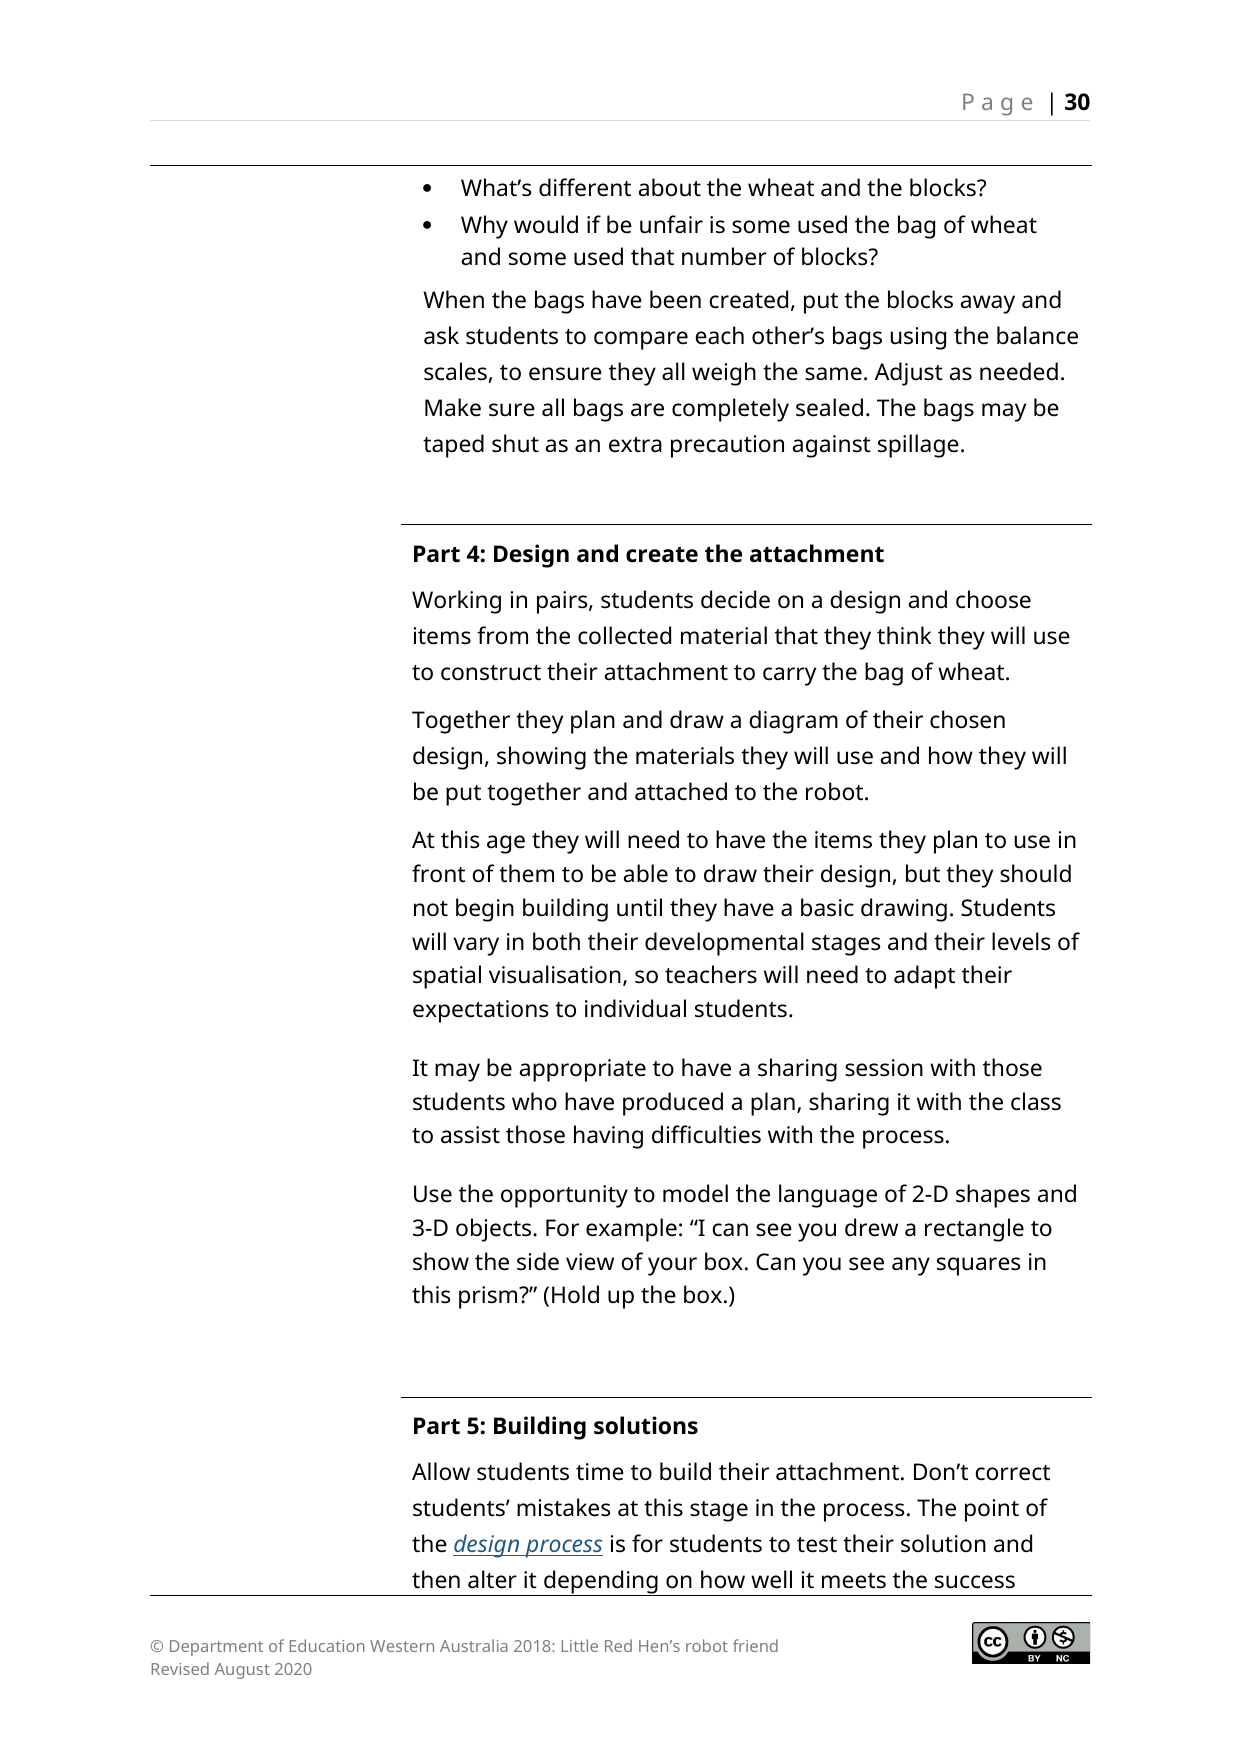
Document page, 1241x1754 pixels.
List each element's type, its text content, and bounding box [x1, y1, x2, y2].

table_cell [401, 166, 1092, 524]
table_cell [401, 1398, 1092, 1595]
picture [972, 1622, 1091, 1664]
table_cell Part 4: Design and create the attachment Working in pairs, students decide on a design and choose items from the collected material that they think they will use to construct their attachment to carry the bag of wheat. Together they plan and draw a diagram of their chosen design, showing the materials they will use and how they will be put together and attached to the robot. At this age they will need to have the items they plan to use in front of them to be able to draw their design, but they should not begin building until they have a basic drawing. Students will vary in both their developmental stages and their levels of spatial visualisation, so teachers will need to adapt their expectations to individual students. It may be appropriate to have a sharing session with those students who have produced a plan, sharing it with the class to assist those having difficulties with the process. Use the opportunity to model the language of 2-D shapes and 3-D objects. For example: “I can see you drew a rectangle to show the side view of your box. Can you see any squares in this prism?” (Hold up the box.) [401, 525, 1092, 1397]
